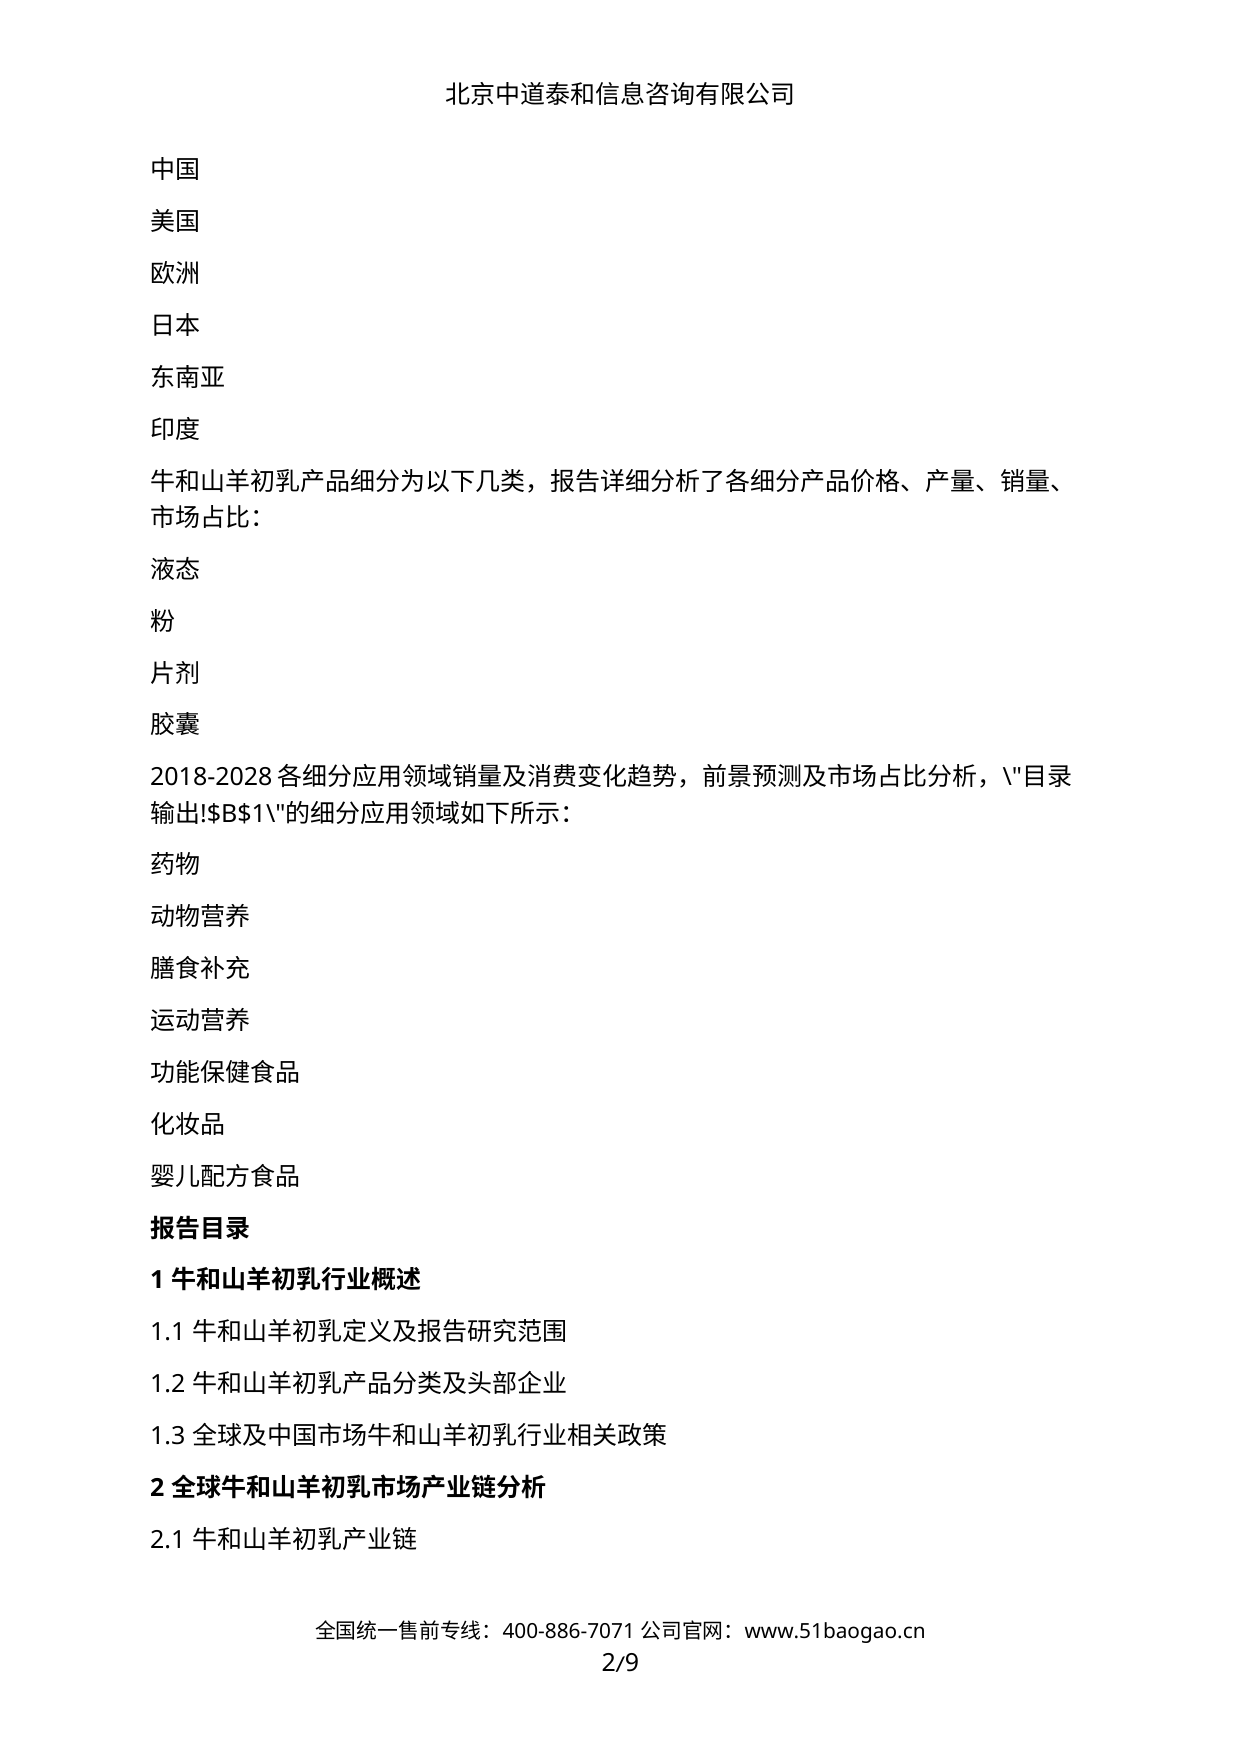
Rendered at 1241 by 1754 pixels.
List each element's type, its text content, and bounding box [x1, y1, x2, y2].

text 欧洲 [150, 254, 1090, 290]
text 东南亚 [150, 357, 1090, 394]
text 片剂 [150, 653, 1090, 689]
text 功能保健食品 [150, 1052, 1090, 1089]
text 化妆品 [150, 1104, 1090, 1141]
text 2018-2028各细分应用领域销量及消费变化趋势，前景预测及市场占比分析，\"目录输出!$B$1\"的细分应用领域如下所示： [150, 757, 1090, 829]
text 1 牛和山羊初乳行业概述 [150, 1260, 1090, 1296]
text 日本 [150, 306, 1090, 342]
text 药物 [150, 845, 1090, 881]
text 粉 [150, 601, 1090, 637]
text 膳食补充 [150, 949, 1090, 985]
text 婴儿配方食品 [150, 1156, 1090, 1192]
text 1.3 全球及中国市场牛和山羊初乳行业相关政策 [150, 1416, 1090, 1452]
text 美国 [150, 202, 1090, 238]
text 2.1 牛和山羊初乳产业链 [150, 1519, 1090, 1556]
text 牛和山羊初乳产品细分为以下几类，报告详细分析了各细分产品价格、产量、销量、市场占比： [150, 461, 1090, 534]
text 中国 [150, 150, 1090, 186]
text 报告目录 [150, 1208, 1090, 1244]
text 动物营养 [150, 897, 1090, 933]
text 1.2 牛和山羊初乳产品分类及头部企业 [150, 1364, 1090, 1400]
text 2 全球牛和山羊初乳市场产业链分析 [150, 1467, 1090, 1504]
text 印度 [150, 409, 1090, 446]
text 运动营养 [150, 1001, 1090, 1037]
text 液态 [150, 549, 1090, 586]
text 胶囊 [150, 705, 1090, 741]
text 1.1 牛和山羊初乳定义及报告研究范围 [150, 1312, 1090, 1348]
